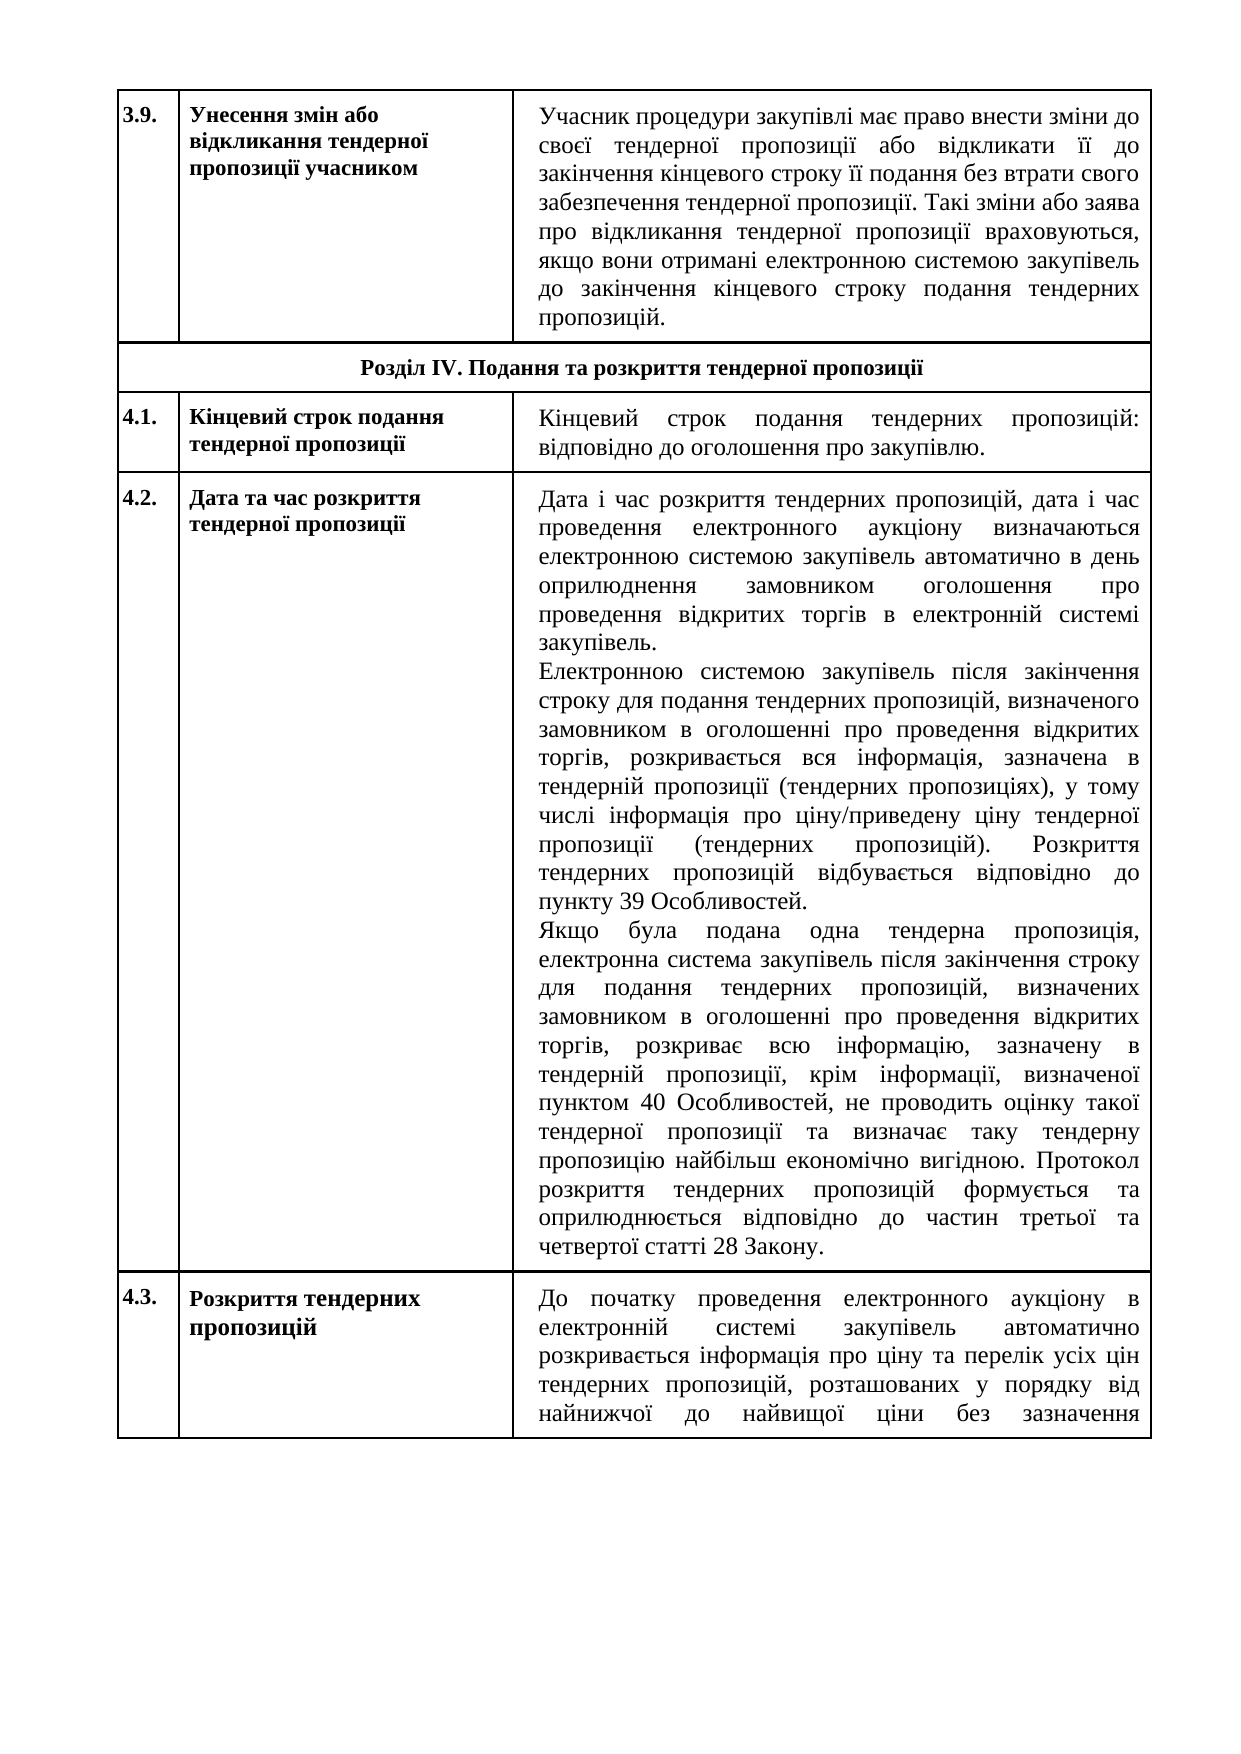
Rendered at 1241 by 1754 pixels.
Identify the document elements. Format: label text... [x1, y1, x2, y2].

table_cell Кінцевий строк подання тендерних пропозицій: відповідно до оголошення про закупівлю. [514, 393, 1150, 471]
table_cell Учасник процедури закупівлі має право внести зміни до своєї тендерної пропозиції або відкликати її до закінчення кінцевого строку її подання без втрати свого забезпечення тендерної пропозиції. Такі зміни або заява про відкликання тендерної пропозиції враховуються, якщо вони отримані електронною системою закупівель до закінчення кінцевого строку подання тендерних пропозицій. [514, 91, 1150, 341]
table_cell Дата та час розкриття тендерної пропозиції [180, 473, 512, 1270]
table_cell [180, 1273, 512, 1437]
table_cell Дата і час розкриття тендерних пропозицій, дата і час проведення електронного аукціону визначаються електронною системою закупівель автоматично в день оприлюднення замовником оголошення про проведення відкритих торгів в електронній системі закупівель. Електронною системою закупівель після закінчення строку для подання тендерних пропозицій, визначеного замовником в оголошенні про проведення відкритих торгів, розкривається вся інформація, зазначена в тендерній пропозиції (тендерних пропозиціях), у тому числі інформація про ціну/приведену ціну тендерної пропозиції (тендерних пропозицій). Розкриття тендерних пропозицій відбувається відповідно до пункту 39 Особливостей. Якщо була подана одна тендерна пропозиція, електронна система закупівель після закінчення строку для подання тендерних пропозицій, визначених замовником в оголошенні про проведення відкритих торгів, розкриває всю інформацію, зазначену в тендерній пропозиції, крім інформації, визначеної пунктом 40 Особливостей, не проводить оцінку такої тендерної пропозиції та визначає таку тендерну пропозицію найбільш економічно вигідною. Протокол розкриття тендерних пропозицій формується та оприлюднюється відповідно до частин третьої та четвертої статті 28 Закону. [514, 473, 1150, 1270]
table_cell 1 4.1. [119, 393, 178, 471]
table_cell 2 4.2. [119, 473, 178, 1270]
table_cell Кінцевий строк подання тендерної пропозиції [180, 393, 512, 471]
table_cell Розділ IV. Подання та розкриття тендерної пропозиції [119, 344, 1150, 391]
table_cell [514, 1273, 1150, 1437]
table_cell 9 3.9. [119, 91, 178, 341]
table_cell 3 4.3. [119, 1273, 178, 1437]
table_cell Унесення змін або відкликання тендерної пропозиції учасником [180, 91, 512, 341]
